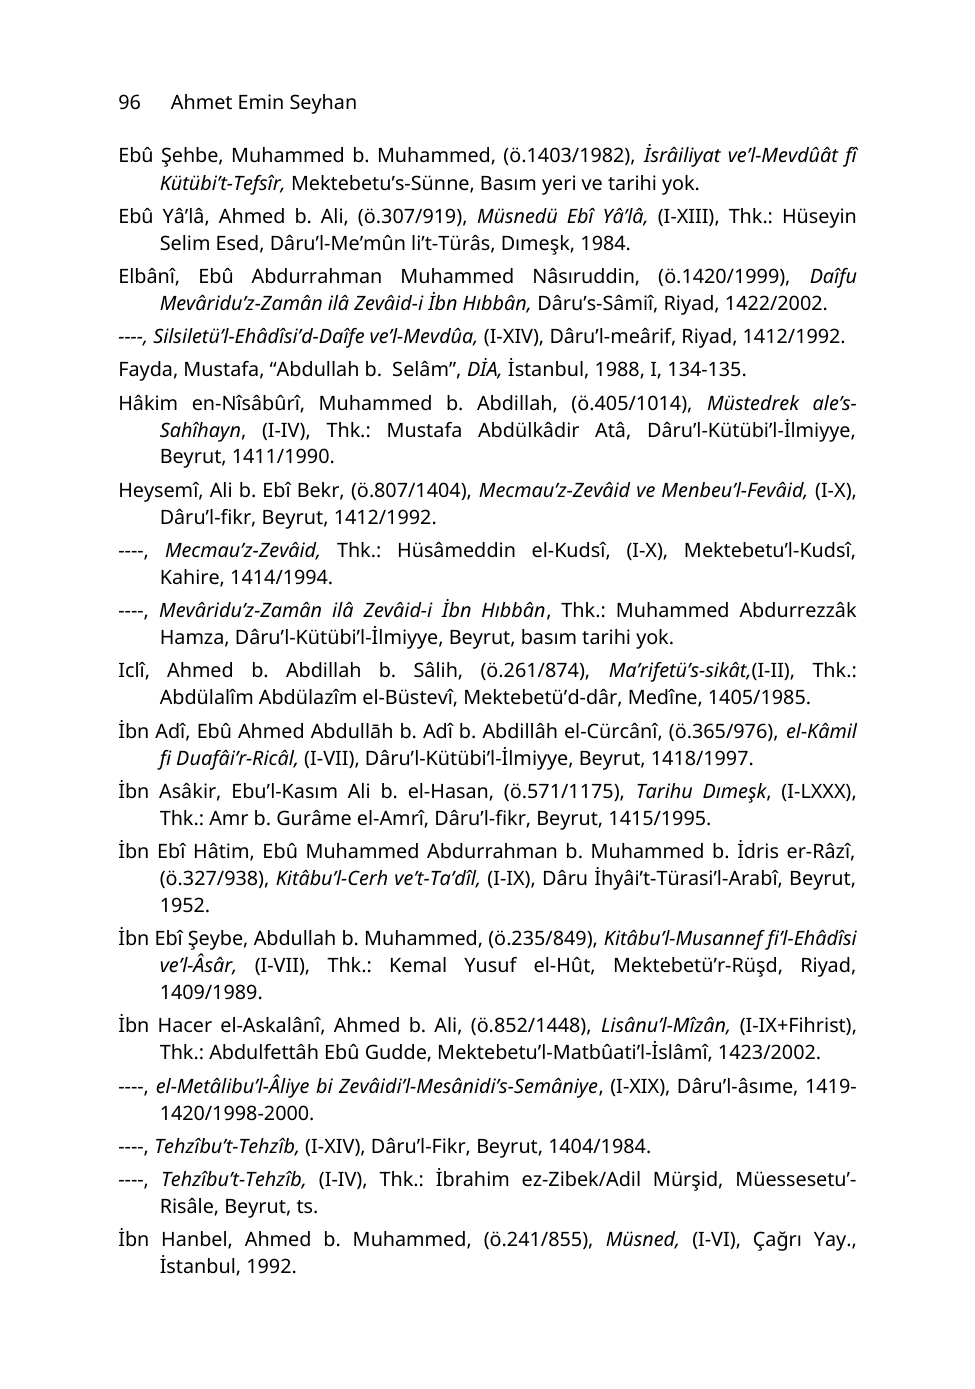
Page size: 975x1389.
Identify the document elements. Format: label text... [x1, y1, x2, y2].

text Elbânî, Ebû Abdurrahman Muhammed Nâsıruddin, (ö.1420/1999), Daîfu Mevâridu’z-Zamân ilâ Zevâid-i İbn Hıbbân, Dâru’s-Sâmiî, Riyad, 1422/2002. [118, 262, 857, 316]
text ----, Tehzîbu’t-Tehzîb, (I-XIV), Dâru’l-Fikr, Beyrut, 1404/1984. [118, 1132, 857, 1159]
text Heysemî, Ali b. Ebî Bekr, (ö.807/1404), Mecmau’z-Zevâid ve Menbeu’l-Fevâid, (I-X), Dâru’l-fikr, Beyrut, 1412/1992. [118, 476, 857, 530]
text ----, Mevâridu’z-Zamân ilâ Zevâid-i İbn Hıbbân, Thk.: Muhammed Abdurrezzâk Hamza, Dâru’l-Kütübi’l-İlmiyye, Beyrut, basım tarihi yok. [118, 596, 857, 650]
text ----, Tehzîbu’t-Tehzîb, (I-IV), Thk.: İbrahim ez-Zibek/Adil Mürşid, Müessesetu’-Risâle, Beyrut, ts. [118, 1165, 857, 1219]
text ----, Silsiletü’l-Ehâdîsi’d-Daîfe ve’l-Mevdûa, (I-XIV), Dâru’l-meârif, Riyad, 1412/1992. [118, 322, 857, 349]
text İbn Hanbel, Ahmed b. Muhammed, (ö.241/855), Müsned, (I-VI), Çağrı Yay., İstanbul, 1992. [118, 1226, 857, 1279]
text Ebû Yâ’lâ, Ahmed b. Ali, (ö.307/919), Müsnedü Ebî Yâ’lâ, (I-XIII), Thk.: Hüseyin Selim Esed, Dâru’l-Me’mûn li’t-Türâs, Dımeşk, 1984. [118, 202, 857, 256]
text Fayda, Mustafa, “Abdullah b. Selâm”, DİA, İstanbul, 1988, I, 134-135. [118, 356, 857, 383]
text Ebû Şehbe, Muhammed b. Muhammed, (ö.1403/1982), İsrâiliyat ve’l-Mevdûât fî Kütübi’t-Tefsîr, Mektebetu’s-Sünne, Basım yeri ve tarihi yok. [118, 142, 857, 196]
text İbn Hacer el-Askalânî, Ahmed b. Ali, (ö.852/1448), Lisânu’l-Mîzân, (I-IX+Fihrist), Thk.: Abdulfettâh Ebû Gudde, Mektebetu’l-Matbûati’l-İslâmî, 1423/2002. [118, 1012, 857, 1066]
text Iclî, Ahmed b. Abdillah b. Sâlih, (ö.261/874), Ma’rifetü’s-sikât,(I-II), Thk.: Abdülalîm Abdülazîm el-Büstevî, Mektebetü’d-dâr, Medîne, 1405/1985. [118, 657, 857, 711]
text İbn Asâkir, Ebu’l-Kasım Ali b. el-Hasan, (ö.571/1175), Tarihu Dımeşk, (I-LXXX), Thk.: Amr b. Gurâme el-Amrî, Dâru’l-fikr, Beyrut, 1415/1995. [118, 777, 857, 831]
text Hâkim en-Nîsâbûrî, Muhammed b. Abdillah, (ö.405/1014), Müstedrek ale’s-Sahîhayn, (I-IV), Thk.: Mustafa Abdülkâdir Atâ, Dâru’l-Kütübi’l-İlmiyye, Beyrut, 1411/1990. [118, 389, 857, 470]
text İbn Ebî Şeybe, Abdullah b. Muhammed, (ö.235/849), Kitâbu’l-Musannef fi’l-Ehâdîsi ve’l-Âsâr, (I-VII), Thk.: Kemal Yusuf el-Hût, Mektebetü’r-Rüşd, Riyad, 1409/1989. [118, 924, 857, 1005]
text İbn Adî, Ebû Ahmed Abdullāh b. Adî b. Abdillâh el-Cürcânî, (ö.365/976), el-Kâmil fi Duafâi’r-Ricâl, (I-VII), Dâru’l-Kütübi’l-İlmiyye, Beyrut, 1418/1997. [118, 717, 857, 771]
text ----, Mecmau’z-Zevâid, Thk.: Hüsâmeddin el-Kudsî, (I-X), Mektebetu’l-Kudsî, Kahire, 1414/1994. [118, 536, 857, 590]
text İbn Ebî Hâtim, Ebû Muhammed Abdurrahman b. Muhammed b. İdris er-Râzî, (ö.327/938), Kitâbu’l-Cerh ve’t-Ta’dîl, (I-IX), Dâru İhyâi’t-Türasi’l-Arabî, Beyrut, 1952. [118, 837, 857, 918]
text ----, el-Metâlibu’l-Âliye bi Zevâidi’l-Mesânidi’s-Semâniye, (I-XIX), Dâru’l-âsıme, 1419-1420/1998-2000. [118, 1072, 857, 1126]
